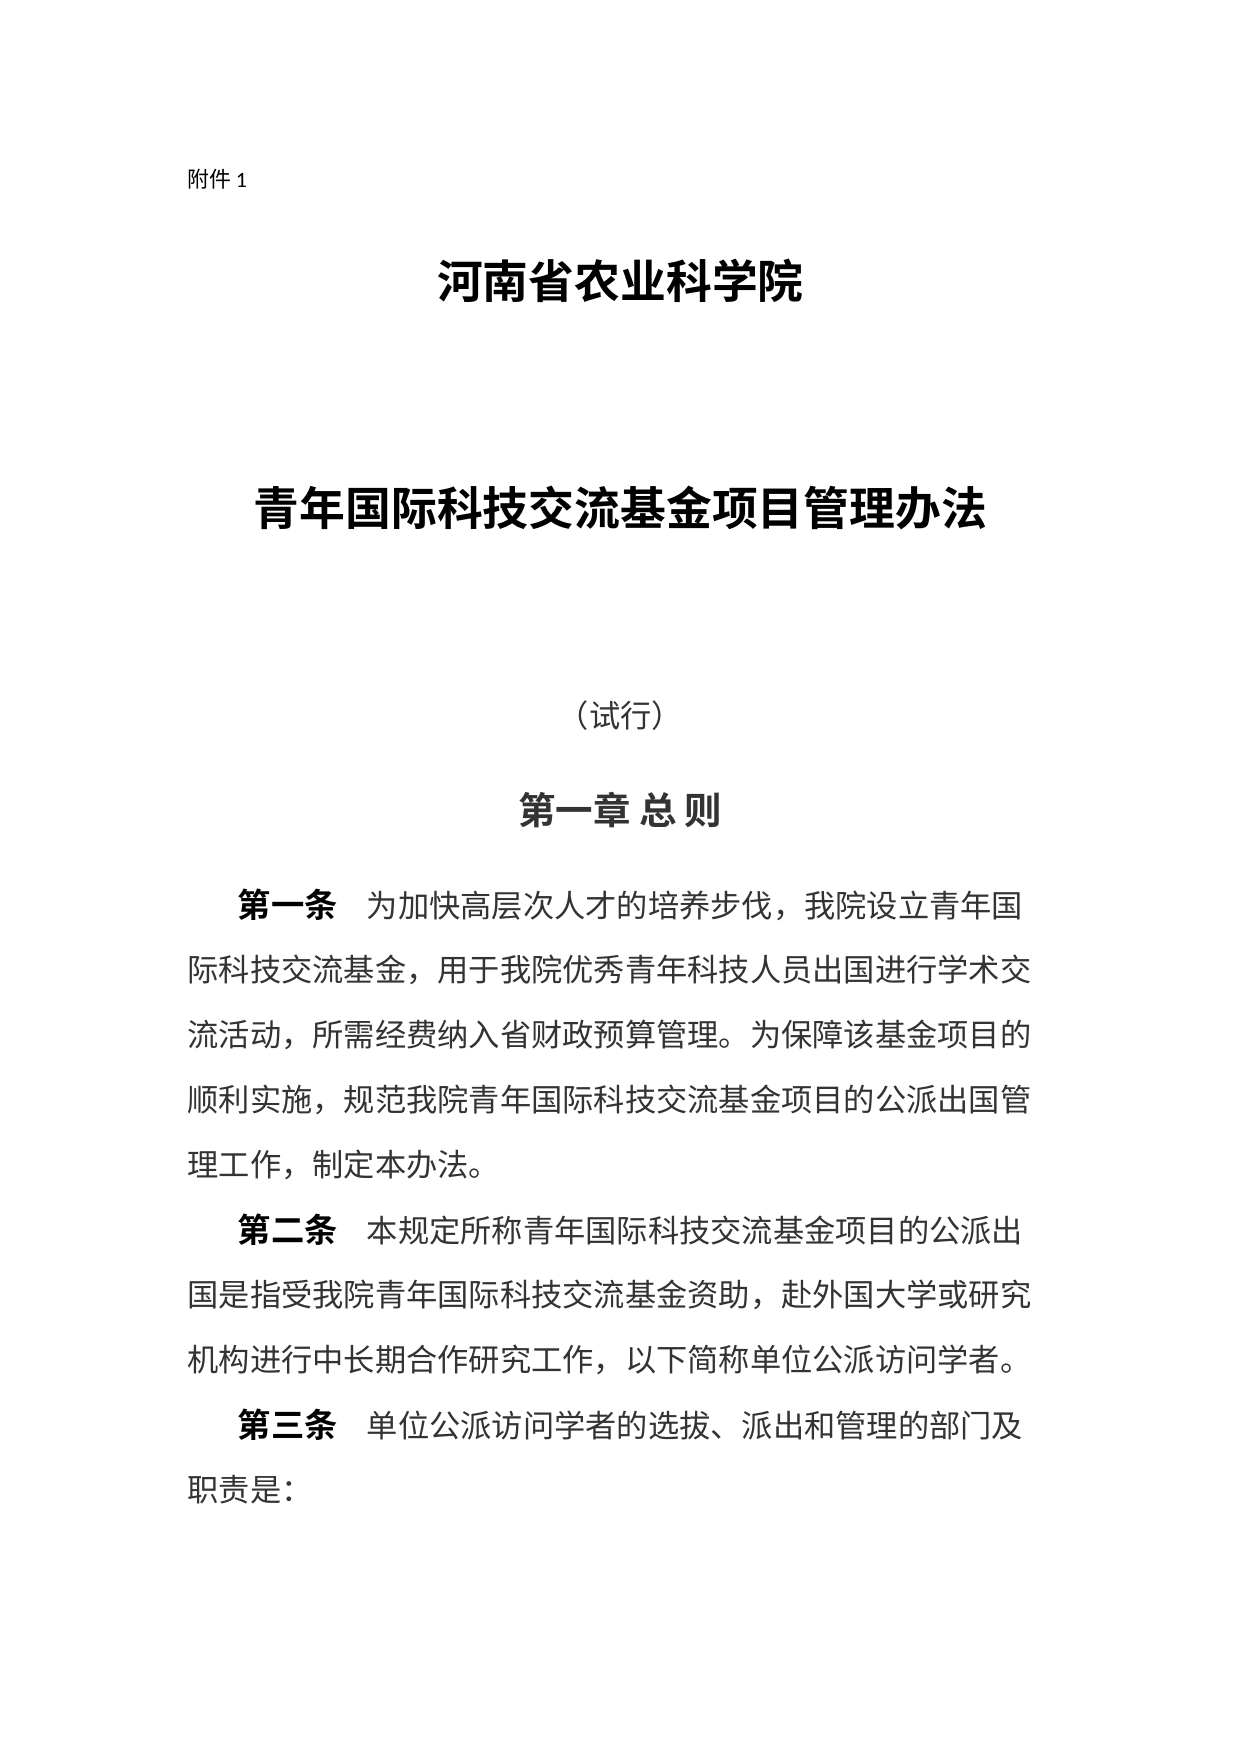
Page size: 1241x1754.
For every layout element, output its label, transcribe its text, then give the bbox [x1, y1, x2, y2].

subtitle 青年国际科技交流基金项目管理办法 [187, 456, 1053, 554]
text 第二条 本规定所称青年国际科技交流基金项目的公派出国是指受我院青年国际科技交流基金资助，赴外国大学或研究机构进行中长期合作研究工作，以下简称单位公派访问学者。 [187, 1195, 1053, 1390]
text 第三条 单位公派访问学者的选拔、派出和管理的部门及职责是： [187, 1390, 1053, 1520]
text 附件1 [187, 162, 1053, 194]
subtitle 河南省农业科学院 [187, 230, 1053, 327]
text （试行） [187, 682, 1053, 747]
text 第一条 为加快高层次人才的培养步伐，我院设立青年国际科技交流基金，用于我院优秀青年科技人员出国进行学术交流活动，所需经费纳入省财政预算管理。为保障该基金项目的顺利实施，规范我院青年国际科技交流基金项目的公派出国管理工作，制定本办法。 [187, 870, 1053, 1195]
subtitle 第一章 总 则 [187, 776, 1053, 841]
